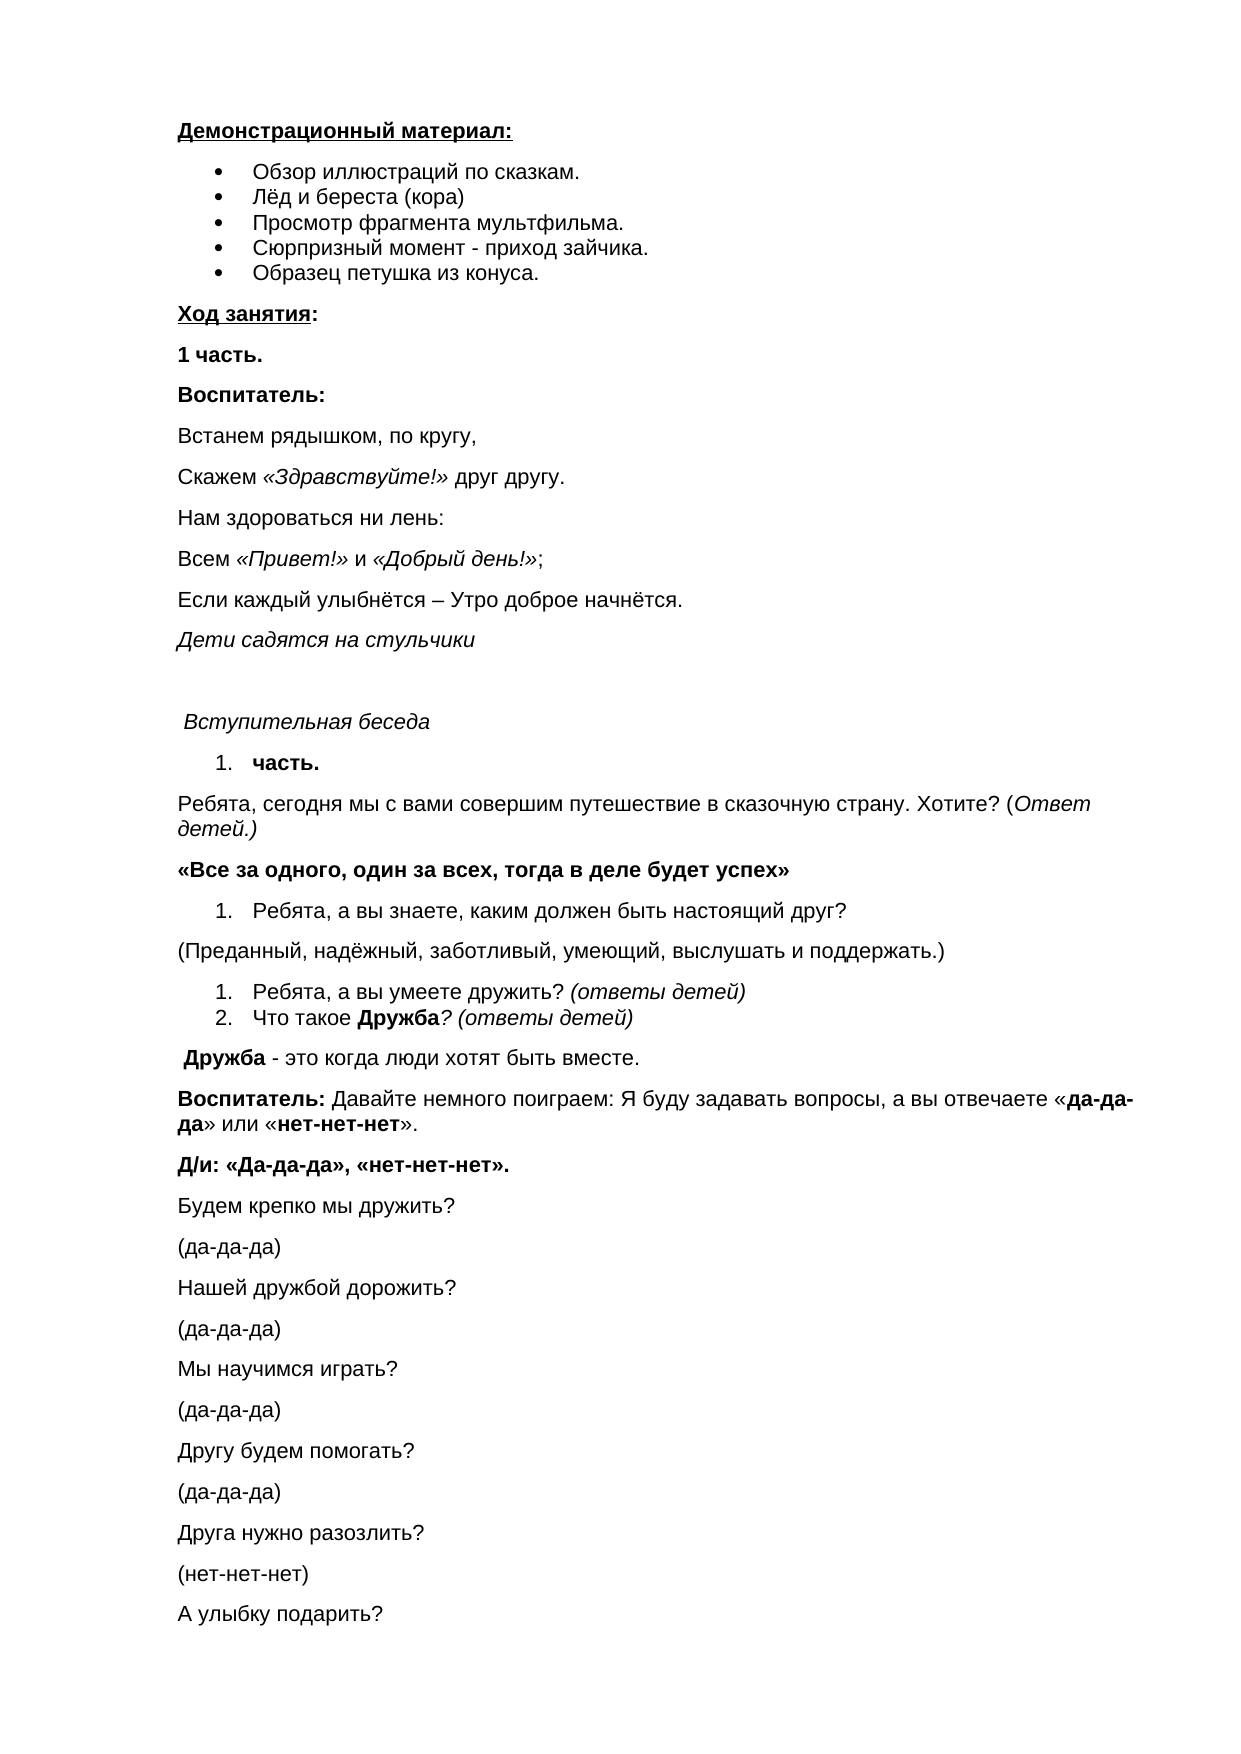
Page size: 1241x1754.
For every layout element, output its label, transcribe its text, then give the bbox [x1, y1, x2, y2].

list Обзор иллюстраций по сказкам. [215, 159, 1152, 184]
text Д/и: «Да-да-да», «нет-нет-нет». [177, 1152, 1152, 1177]
list Образец петушка из конуса. [215, 260, 1152, 285]
text (да-да-да) [177, 1234, 1152, 1259]
text Друга нужно разозлить? [177, 1519, 1152, 1545]
text Дружба - это когда люди хотят быть вместе. [177, 1045, 1152, 1070]
text Дети садятся на стульчики [177, 627, 1152, 652]
text Всем «Привет!» и «Добрый день!»; [177, 546, 1152, 571]
text Демонстрационный материал: [177, 118, 1152, 143]
list Ребята, а вы знаете, каким должен быть настоящий друг? [215, 897, 1152, 923]
list Сюрпризный момент - приход зайчика. [215, 234, 1152, 260]
text Вступительная беседа [177, 709, 1152, 734]
list часть. [215, 750, 1152, 775]
text (да-да-да) [177, 1397, 1152, 1422]
text Встанем рядышком, по кругу, [177, 423, 1152, 448]
list Просмотр фрагмента мультфильма. [215, 209, 1152, 234]
text А улыбку подарить? [177, 1601, 1152, 1626]
text Мы научимся играть? [177, 1356, 1152, 1381]
list Что такое Дружба? (ответы детей) [215, 1004, 1152, 1029]
text Воспитатель: Давайте немного поиграем: Я буду задавать вопросы, а вы отвечаете «да-да-да» или «нет-нет-нет». [177, 1086, 1152, 1136]
text Ход занятия: [177, 301, 1152, 326]
text (нет-нет-нет) [177, 1560, 1152, 1586]
text Ребята, сегодня мы с вами совершим путешествие в сказочную страну. Хотите? (Ответ детей.) [177, 791, 1152, 841]
text «Все за одного, один за всех, тогда в деле будет успех» [177, 857, 1152, 882]
text (да-да-да) [177, 1315, 1152, 1341]
list Ребята, а вы умеете дружить? (ответы детей) [215, 979, 1152, 1004]
text Будем крепко мы дружить? [177, 1193, 1152, 1218]
text Нам здороваться ни лень: [177, 505, 1152, 530]
text Нашей дружбой дорожить? [177, 1274, 1152, 1300]
text 1 часть. [177, 341, 1152, 367]
text (Преданный, надёжный, заботливый, умеющий, выслушать и поддержать.) [177, 938, 1152, 963]
text Воспитатель: [177, 382, 1152, 407]
list Лёд и береста (кора) [215, 184, 1152, 209]
text Если каждый улыбнётся – Утро доброе начнётся. [177, 586, 1152, 612]
text Скажем «Здравствуйте!» друг другу. [177, 464, 1152, 489]
text Другу будем помогать? [177, 1438, 1152, 1463]
text (да-да-да) [177, 1479, 1152, 1504]
